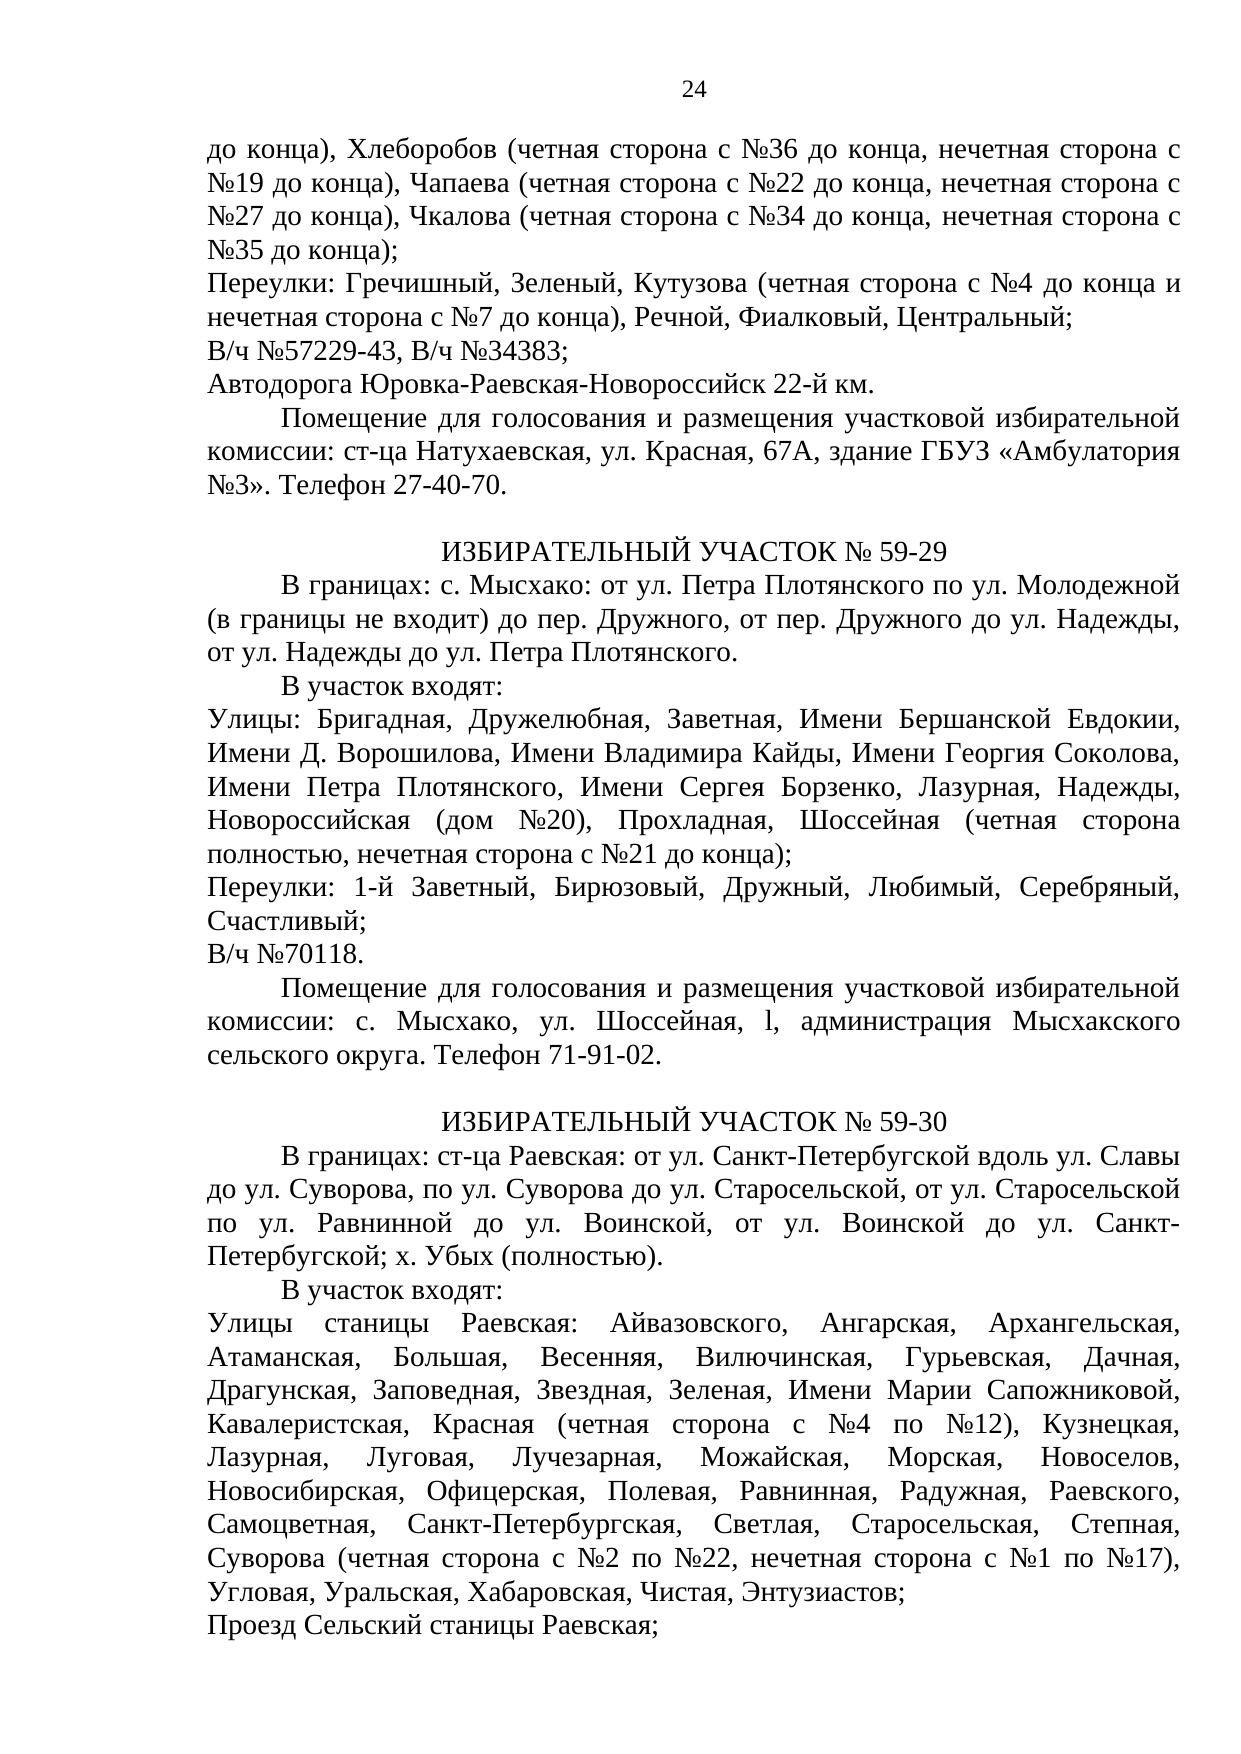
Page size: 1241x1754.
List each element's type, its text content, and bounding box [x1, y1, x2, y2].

text Помещение для голосования и размещения участковой избирательной комиссии: с. Мысхако, ул. Шоссейная, l, администрация Мысхакского сельского округа. Телефон 71-91-02. [207, 970, 1181, 1071]
text В границах: с. Мысхако: от ул. Петра Плотянского по ул. Молодежной (в границы не входит) до пер. Дружного, от пер. Дружного до ул. Надежды, от ул. Надежды до ул. Петра Плотянского. [207, 567, 1181, 668]
text В участок входят: [207, 668, 1181, 702]
text В/ч №57229-43, В/ч №34383; [207, 333, 1181, 366]
text Автодорога Юровка-Раевская-Новороссийск 22-й км. [207, 366, 1181, 400]
text Улицы станицы Раевская: Айвазовского, Ангарская, Архангельская, Атаманская, Большая, Весенняя, Вилючинская, Гурьевская, Дачная, Драгунская, Заповедная, Звездная, Зеленая, Имени Марии Сапожниковой, Кавалеристская, Красная (четная сторона с №4 по №12), Кузнецкая, Лазурная, Луговая, Лучезарная, Можайская, Морская, Новоселов, Новосибирская, Офицерская, Полевая, Равнинная, Радужная, Раевского, Самоцветная, Санкт-Петербургская, Светлая, Старосельская, Степная, Суворова (четная сторона с №2 по №22, нечетная сторона с №1 по №17), Угловая, Уральская, Хабаровская, Чистая, Энтузиастов; [207, 1305, 1181, 1607]
text В участок входят: [207, 1272, 1181, 1305]
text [207, 131, 1181, 266]
text ИЗБИРАТЕЛЬНЫЙ УЧАСТОК № 59-29 [207, 534, 1181, 567]
text Помещение для голосования и размещения участковой избирательной комиссии: ст-ца Натухаевская, ул. Красная, 67А, здание ГБУЗ «Амбулатория №3». Телефон 27-40-70. [207, 400, 1181, 500]
text В границах: ст-ца Раевская: от ул. Санкт-Петербугской вдоль ул. Славы до ул. Суворова, по ул. Суворова до ул. Старосельской, от ул. Старосельской по ул. Равнинной до ул. Воинской, от ул. Воинской до ул. Санкт-Петербугской; х. Убых (полностью). [207, 1138, 1181, 1272]
text Переулки: 1-й Заветный, Бирюзовый, Дружный, Любимый, Серебряный, Счастливый; [207, 869, 1181, 936]
text В/ч №70118. [207, 936, 1181, 970]
text Улицы: Бригадная, Дружелюбная, Заветная, Имени Бершанской Евдокии, Имени Д. Ворошилова, Имени Владимира Кайды, Имени Георгия Соколова, Имени Петра Плотянского, Имени Сергея Борзенко, Лазурная, Надежды, Новороссийская (дом №20), Прохладная, Шоссейная (четная сторона полностью, нечетная сторона с №21 до конца); [207, 702, 1181, 869]
text Проезд Сельский станицы Раевская; [207, 1607, 1181, 1641]
text Переулки: Гречишный, Зеленый, Кутузова (четная сторона с №4 до конца и нечетная сторона с №7 до конца), Речной, Фиалковый, Центральный; [207, 266, 1181, 333]
text ИЗБИРАТЕЛЬНЫЙ УЧАСТОК № 59-30 [207, 1104, 1181, 1138]
